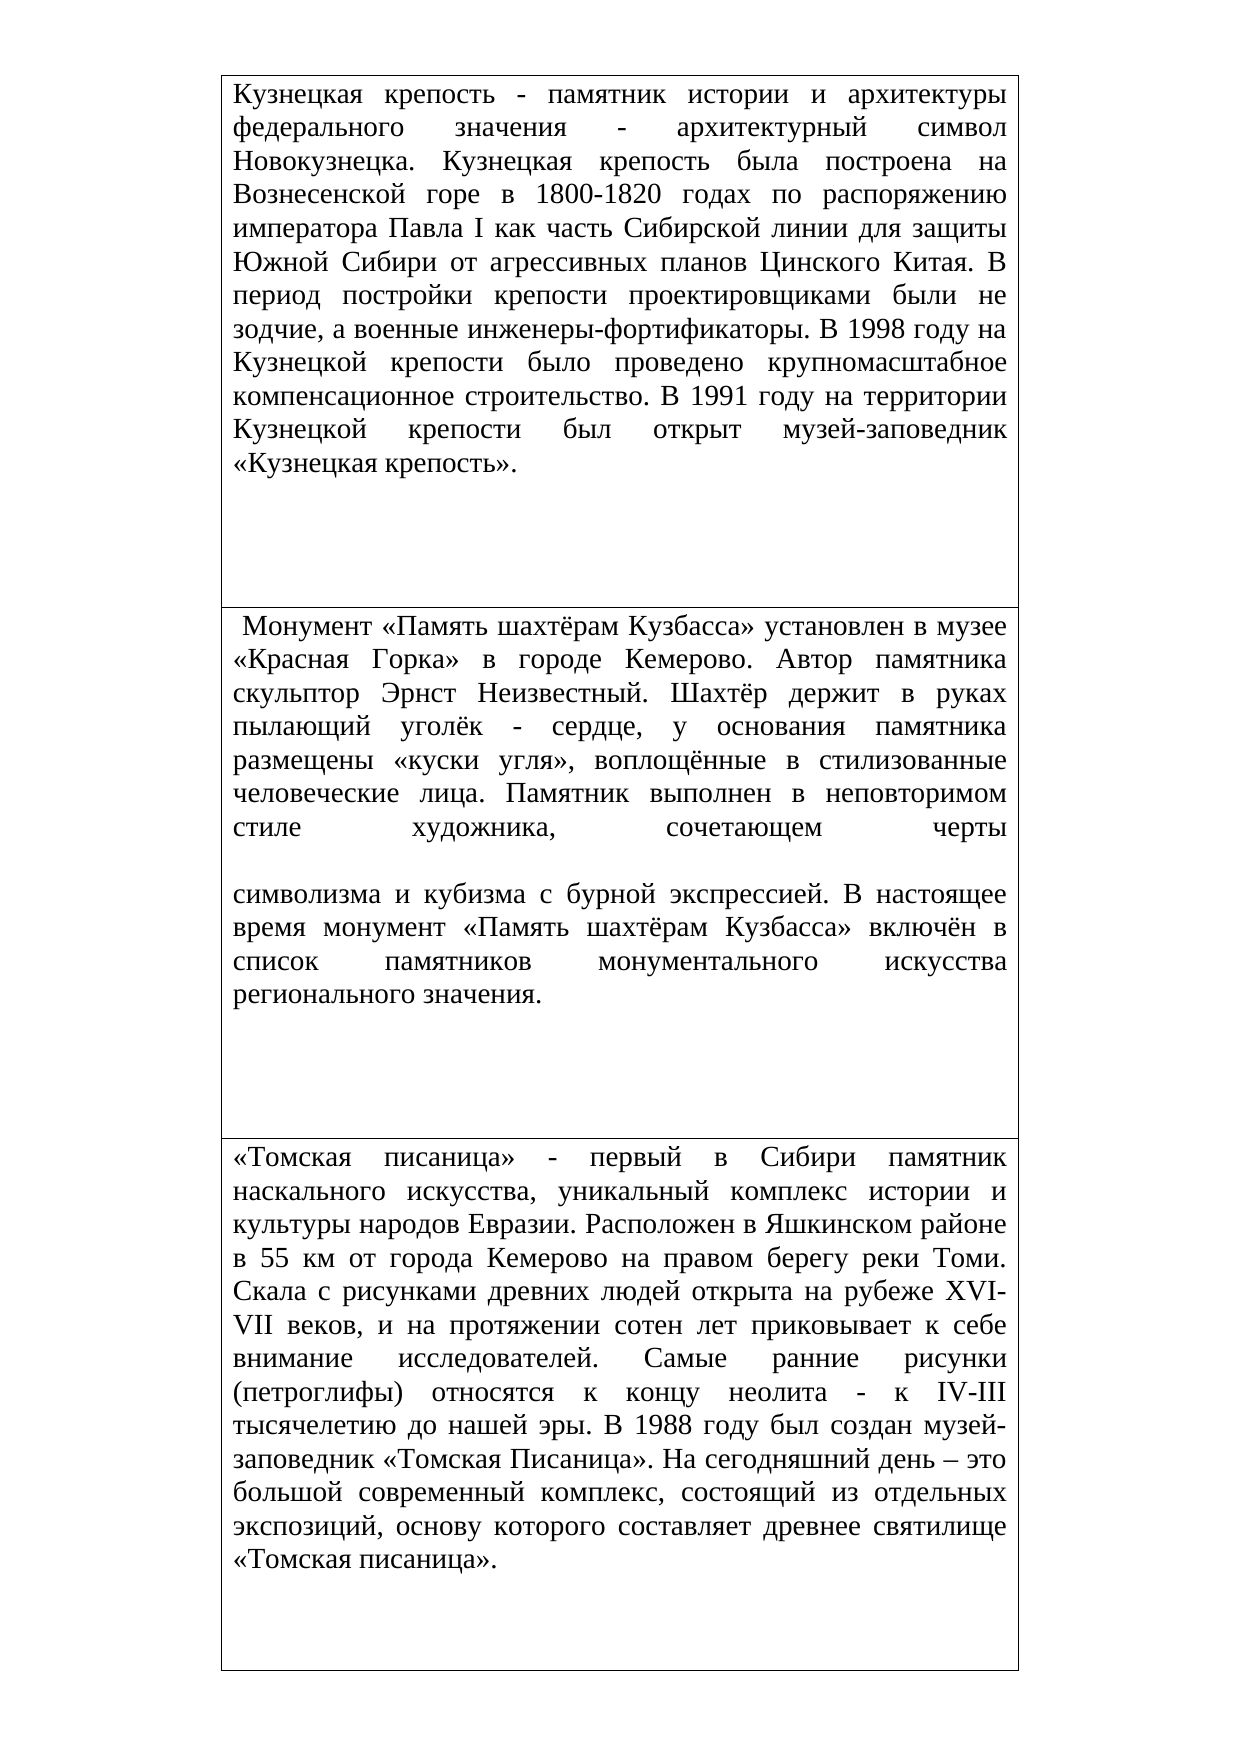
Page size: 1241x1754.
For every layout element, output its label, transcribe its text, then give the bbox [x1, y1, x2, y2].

table_cell «Томская писаница» - первый в Сибири памятник наскального искусства, уникальный комплекс истории и культуры народов Евразии. Расположен в Яшкинском районе в 55 км от города Кемерово на правом берегу реки Томи. Скала с рисунками древних людей открыта на рубеже XVI-VII веков, и на протяжении сотен лет приковывает к себе внимание исследователей. Самые ранние рисунки (петроглифы) относятся к концу неолита - к IV-III тысячелетию до нашей эры. В 1988 году был создан музей-заповедник «Томская Писаница». На сегодняшний день – это большой современный комплекс, состоящий из отдельных экспозиций, основу которого составляет древнее святилище «Томская писаница». [222, 1139, 1018, 1670]
table_cell Монумент «Память шахтёрам Кузбасса» установлен в музее «Красная Горка» в городе Кемерово. Автор памятника скульптор Эрнст Неизвестный. Шахтёр держит в руках пылающий уголёк - сердце, у основания памятника размещены «куски угля», воплощённые в стилизованные человеческие лица. Памятник выполнен в неповторимом стиле художника, сочетающем черты символизма и кубизма с бурной экспрессией. В настоящее время монумент «Память шахтёрам Кузбасса» включён в список памятников монументального искусства регионального значения. [222, 608, 1018, 1138]
table_cell Кузнецкая крепость - памятник истории и архитектуры федерального значения - архитектурный символ Новокузнецка. Кузнецкая крепость была построена на Вознесенской горе в 1800-1820 годах по распоряжению императора Павла I как часть Сибирской линии для защиты Южной Сибири от агрессивных планов Цинского Китая. В период постройки крепости проектировщиками были не зодчие, а военные инженеры-фортификаторы. В 1998 году на Кузнецкой крепости было проведено крупномасштабное компенсационное строительство. В 1991 году на территории Кузнецкой крепости был открыт музей-заповедник «Кузнецкая крепость». [222, 76, 1018, 607]
